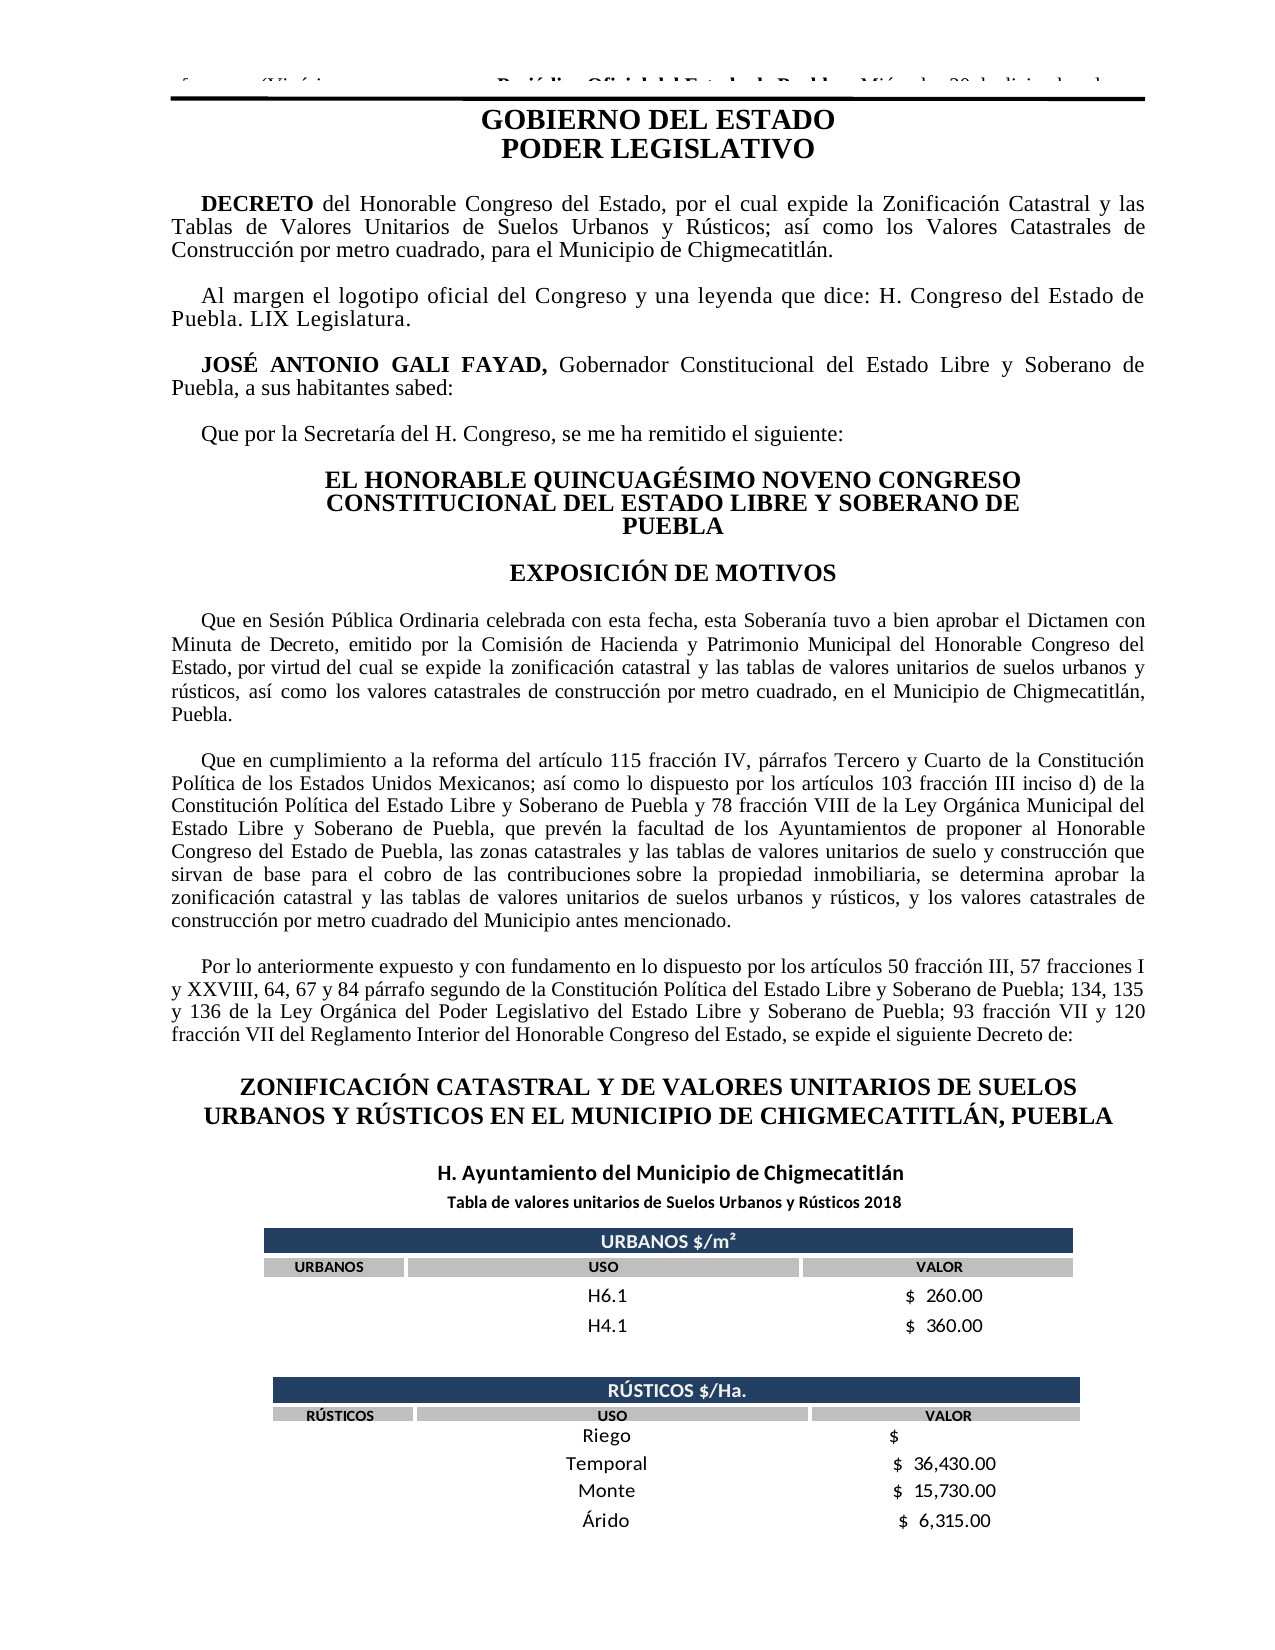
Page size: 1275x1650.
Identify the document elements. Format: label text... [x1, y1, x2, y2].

text H. Ayuntamiento del Municipio de Chigmecatitlán [437, 1159, 1158, 1186]
text EL HONORABLE QUINCUAGÉSIMO NOVENO CONGRESO CONSTITUCIONAL DEL ESTADO LIBRE Y SOBERANO DE PUEBLA [272, 469, 1073, 539]
table_cell $ 6,315.00 [767, 1507, 1003, 1543]
table_header Riego [562, 1417, 767, 1451]
table_header $ 124,200.00 [767, 1417, 1003, 1451]
text H4.1 $ 360.00 [588, 1313, 1158, 1337]
subtitle GOBIERNO DEL ESTADO PODER LEGISLATIVO [480, 106, 836, 164]
text Tabla de valores unitarios de Suelos Urbanos y Rústicos 2018 [447, 1191, 1158, 1212]
table_cell VALOR [803, 1258, 1073, 1277]
table_header URBANOS $/m² [264, 1228, 1073, 1253]
text JOSÉ ANTONIO GALI FAYAD, Gobernador Constitucional del Estado Libre y Soberano de Puebla, a sus habitantes sabed: [171, 354, 1145, 399]
text ZONIFICACIÓN CATASTRAL Y DE VALORES UNITARIOS DE SUELOS URBANOS Y RÚSTICOS EN EL MUNICIPIO DE CHIGMECATITLÁN, PUEBLA [175, 1072, 1141, 1129]
subtitle DECRETO del Honorable Congreso del Estado, por el cual expide la Zonificación Catastral y las Tablas de Valores Unitarios de Suelos Urbanos y Rústicos; así como los Valores Catastrales de Construcción por metro cuadrado, para el Municipio de Chigmecatitlán. [171, 193, 1145, 262]
text Por lo anteriormente expuesto y con fundamento en lo dispuesto por los artículos 50 fracción III, 57 fracciones I y XXVIII, 64, 67 y 84 párrafo segundo de la Constitución Política del Estado Libre y Soberano de Puebla; 134, 135 y 136 de la Ley Orgánica del Poder Legislativo del Estado Libre y Soberano de Puebla; 93 fracción VII y 120 fracción VII del Reglamento Interior del Honorable Congreso del Estado, se expide el siguiente Decreto de: [171, 955, 1145, 1046]
table_cell USO [408, 1258, 799, 1277]
table_cell Temporal [562, 1451, 767, 1478]
text Que en cumplimiento a la reforma del artículo 115 fracción IV, párrafos Tercero y Cuarto de la Constitución Política de los Estados Unidos Mexicanos; así como lo dispuesto por los artículos 103 fracción III inciso d) de la Constitución Política del Estado Libre y Soberano de Puebla y 78 fracción VIII de la Ley Orgánica Municipal del Estado Libre y Soberano de Puebla, que prevén la facultad de los Ayuntamientos de proponer al Honorable Congreso del Estado de Puebla, las zonas catastrales y las tablas de valores unitarios de suelo y construcción que sirvan de base para el cobro de las contribuciones sobre la propiedad inmobiliaria, se determina aprobar la zonificación catastral y las tablas de valores unitarios de suelos urbanos y rústicos, y los valores catastrales de construcción por metro cuadrado del Municipio antes mencionado. [171, 749, 1145, 932]
text EXPOSICIÓN DE MOTIVOS [187, 558, 1158, 587]
table_cell $ 36,430.00 [767, 1451, 1003, 1478]
text H6.1 $ 260.00 [588, 1283, 1158, 1307]
table_cell $ 15,730.00 [767, 1478, 1003, 1507]
subtitle Que por la Secretaría del H. Congreso, se me ha remitido el siguiente: [201, 420, 1158, 446]
text Que en Sesión Pública Ordinaria celebrada con esta fecha, esta Soberanía tuvo a bien aprobar el Dictamen con Minuta de Decreto, emitido por la Comisión de Hacienda y Patrimonio Municipal del Honorable Congreso del Estado, por virtud del cual se expide la zonificación catastral y las tablas de valores unitarios de suelos urbanos y rústicos, así como los valores catastrales de construcción por metro cuadrado, en el Municipio de Chigmecatitlán, Puebla. [171, 609, 1146, 726]
table_cell Árido [562, 1507, 767, 1543]
table_cell URBANOS [264, 1258, 404, 1277]
table_cell Monte [562, 1478, 767, 1507]
text Al margen el logotipo oficial del Congreso y una leyenda que dice: H. Congreso del Estado de Puebla. LIX Legislatura. [171, 285, 1144, 331]
